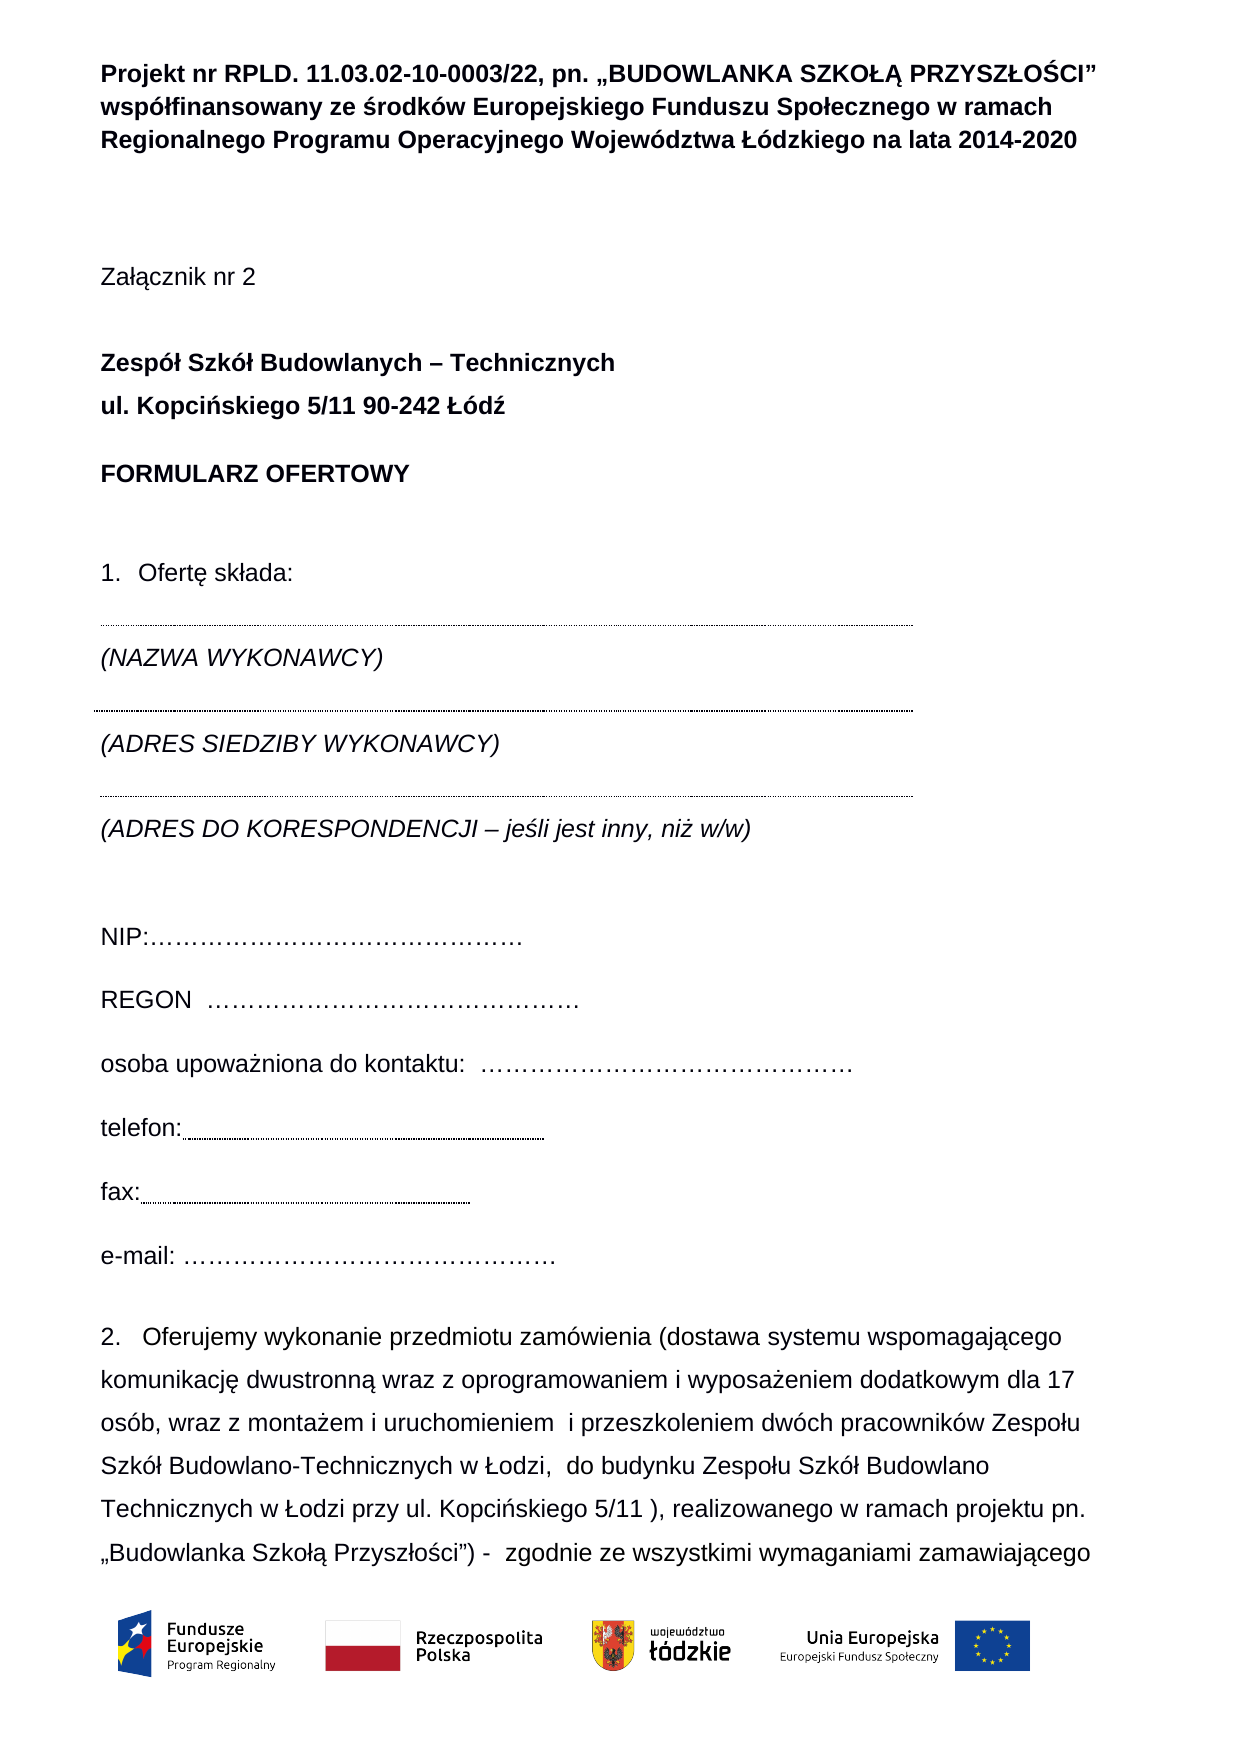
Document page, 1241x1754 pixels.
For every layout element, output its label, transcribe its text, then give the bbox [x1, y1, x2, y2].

text (NAZWA WYKONAWCY) [100, 643, 1140, 672]
subtitle FORMULARZ OFERTOWY [100, 459, 1140, 488]
text osoba upoważniona do kontaktu: ……………………………………… [100, 1049, 1140, 1078]
text Załącznik nr 2 [100, 262, 1140, 290]
text REGON ……………………………………… [100, 986, 1140, 1014]
text telefon: [100, 1113, 1140, 1142]
list Ofertę składa: [100, 558, 1140, 587]
text ul. Kopcińskiego 5/11 90-242 Łódź [100, 391, 1140, 420]
text Zespół Szkół Budowlanych – Technicznych [99, 348, 1140, 377]
text fax: [100, 1177, 1140, 1206]
text (ADRES DO KORESPONDENCJI – jeśli jest inny, niż w/w) [100, 814, 1140, 843]
text (ADRES SIEDZIBY WYKONAWCY) [100, 729, 1140, 758]
text NIP:……………………………………… [100, 922, 1140, 950]
picture [100, 1593, 1046, 1694]
text e-mail: ……………………………………… [100, 1241, 1140, 1270]
